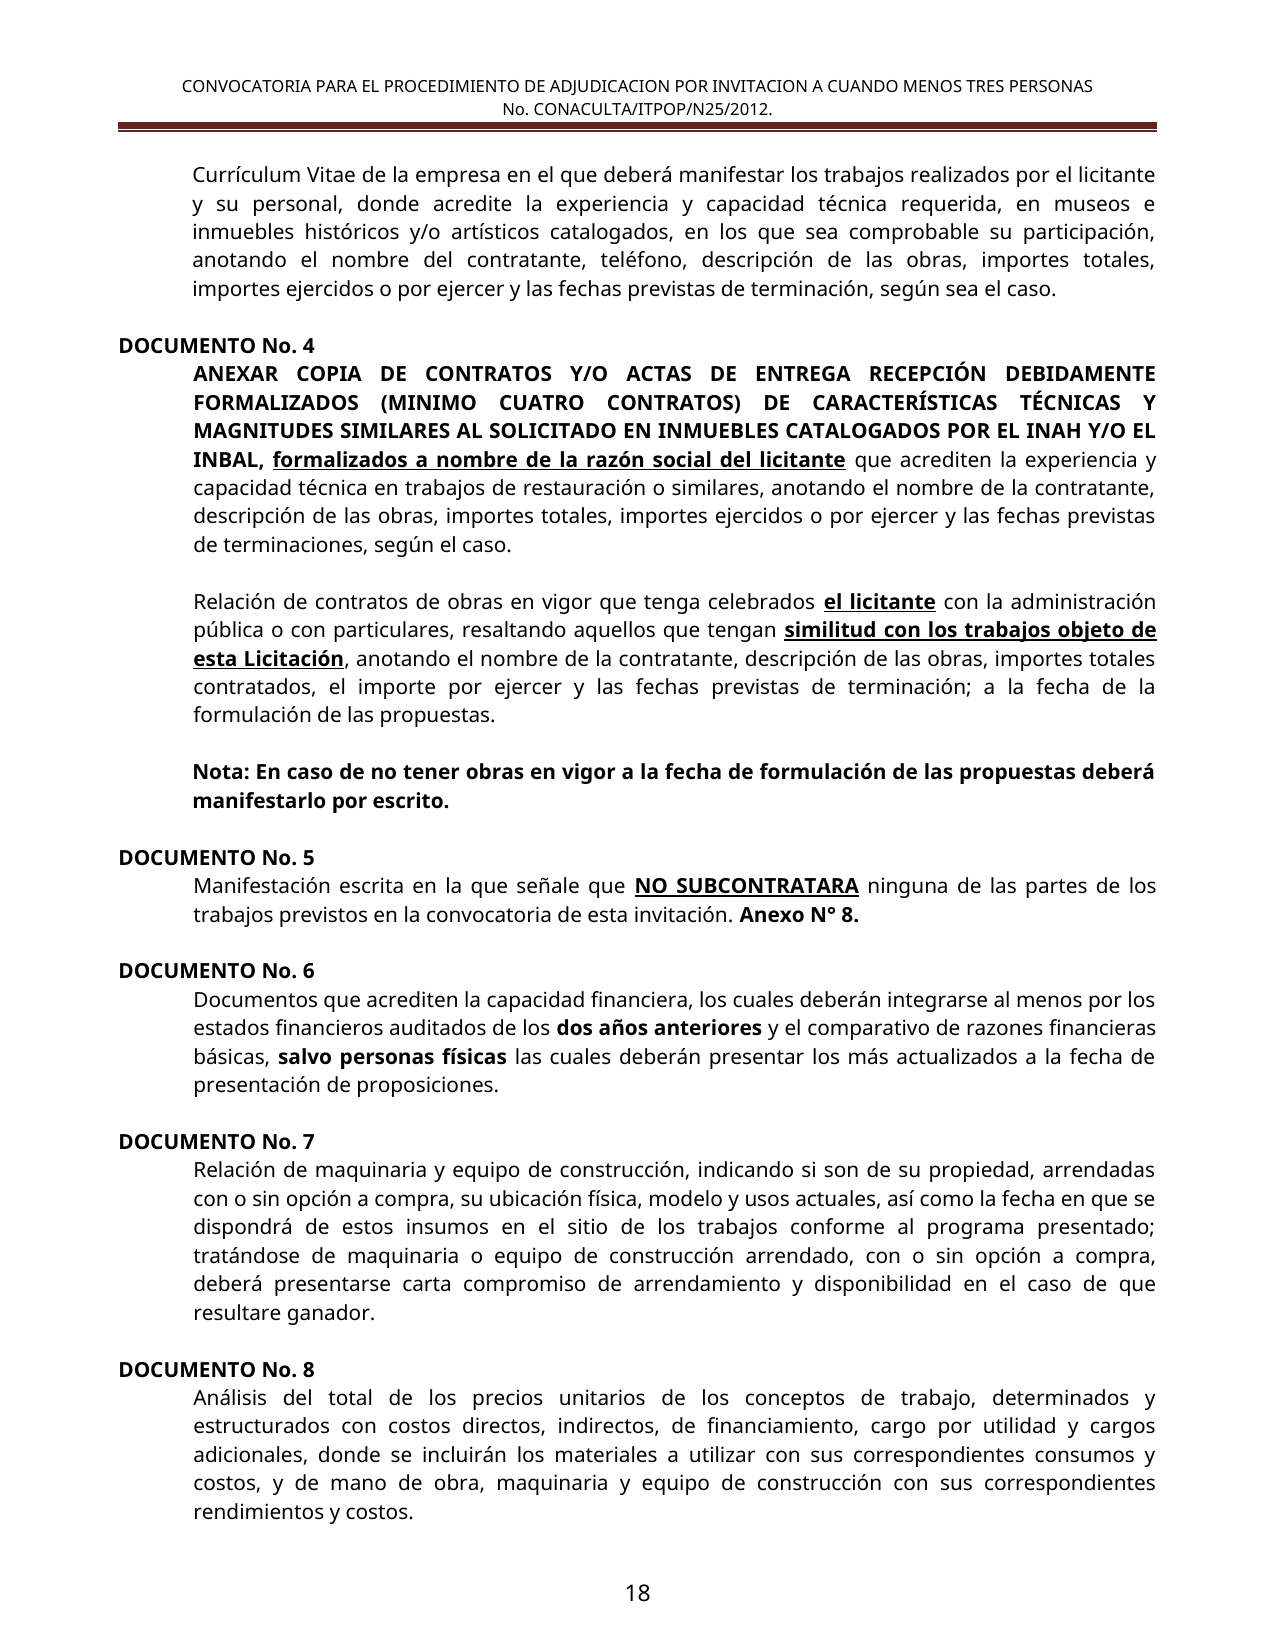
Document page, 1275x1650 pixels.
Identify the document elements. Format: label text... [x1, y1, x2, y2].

text Currículum Vitae de la empresa en el que deberá manifestar los trabajos realizados por el licitante y su personal, donde acredite la experiencia y capacidad técnica requerida, en museos e inmuebles históricos y/o artísticos catalogados, en los que sea comprobable su participación, anotando el nombre del contratante, teléfono, descripción de las obras, importes totales, importes ejercidos o por ejercer y las fechas previstas de terminación, según sea el caso. [192, 160, 1157, 302]
text Manifestación escrita en la que señale que NO SUBCONTRATARA ninguna de las partes de los trabajos previstos en la convocatoria de esta invitación. Anexo N° 8. [193, 871, 1157, 928]
text DOCUMENTO No. 6 [118, 957, 1157, 985]
text DOCUMENTO No. 4 [118, 331, 1157, 359]
text Relación de contratos de obras en vigor que tenga celebrados el licitante con la administración pública o con particulares, resaltando aquellos que tengan similitud con los trabajos objeto de esta Licitación, anotando el nombre de la contratante, descripción de las obras, importes totales contratados, el importe por ejercer y las fechas previstas de terminación; a la fecha de la formulación de las propuestas. [193, 587, 1157, 729]
text DOCUMENTO No. 5 [118, 843, 1157, 871]
text DOCUMENTO No. 8 [118, 1355, 1157, 1383]
text DOCUMENTO No. 7 [118, 1127, 1157, 1156]
text Análisis del total de los precios unitarios de los conceptos de trabajo, determinados y estructurados con costos directos, indirectos, de financiamiento, cargo por utilidad y cargos adicionales, donde se incluirán los materiales a utilizar con sus correspondientes consumos y costos, y de mano de obra, maquinaria y equipo de construcción con sus correspondientes rendimientos y costos. [193, 1383, 1157, 1525]
text Documentos que acrediten la capacidad financiera, los cuales deberán integrarse al menos por los estados financieros auditados de los dos años anteriores y el comparativo de razones financieras básicas, salvo personas físicas las cuales deberán presentar los más actualizados a la fecha de presentación de proposiciones. [193, 985, 1157, 1099]
text ANEXAR COPIA DE CONTRATOS Y/O ACTAS DE ENTREGA RECEPCIÓN DEBIDAMENTE FORMALIZADOS (MINIMO CUATRO CONTRATOS) DE CARACTERÍSTICAS TÉCNICAS Y MAGNITUDES SIMILARES AL SOLICITADO EN INMUEBLES CATALOGADOS POR EL INAH Y/O EL INBAL, formalizados a nombre de la razón social del licitante que acrediten la experiencia y capacidad técnica en trabajos de restauración o similares, anotando el nombre de la contratante, descripción de las obras, importes totales, importes ejercidos o por ejercer y las fechas previstas de terminaciones, según el caso. [193, 359, 1157, 558]
text Nota: En caso de no tener obras en vigor a la fecha de formulación de las propuestas deberá manifestarlo por escrito. [192, 757, 1157, 814]
text Relación de maquinaria y equipo de construcción, indicando si son de su propiedad, arrendadas con o sin opción a compra, su ubicación física, modelo y usos actuales, así como la fecha en que se dispondrá de estos insumos en el sitio de los trabajos conforme al programa presentado; tratándose de maquinaria o equipo de construcción arrendado, con o sin opción a compra, deberá presentarse carta compromiso de arrendamiento y disponibilidad en el caso de que resultare ganador. [193, 1156, 1157, 1326]
